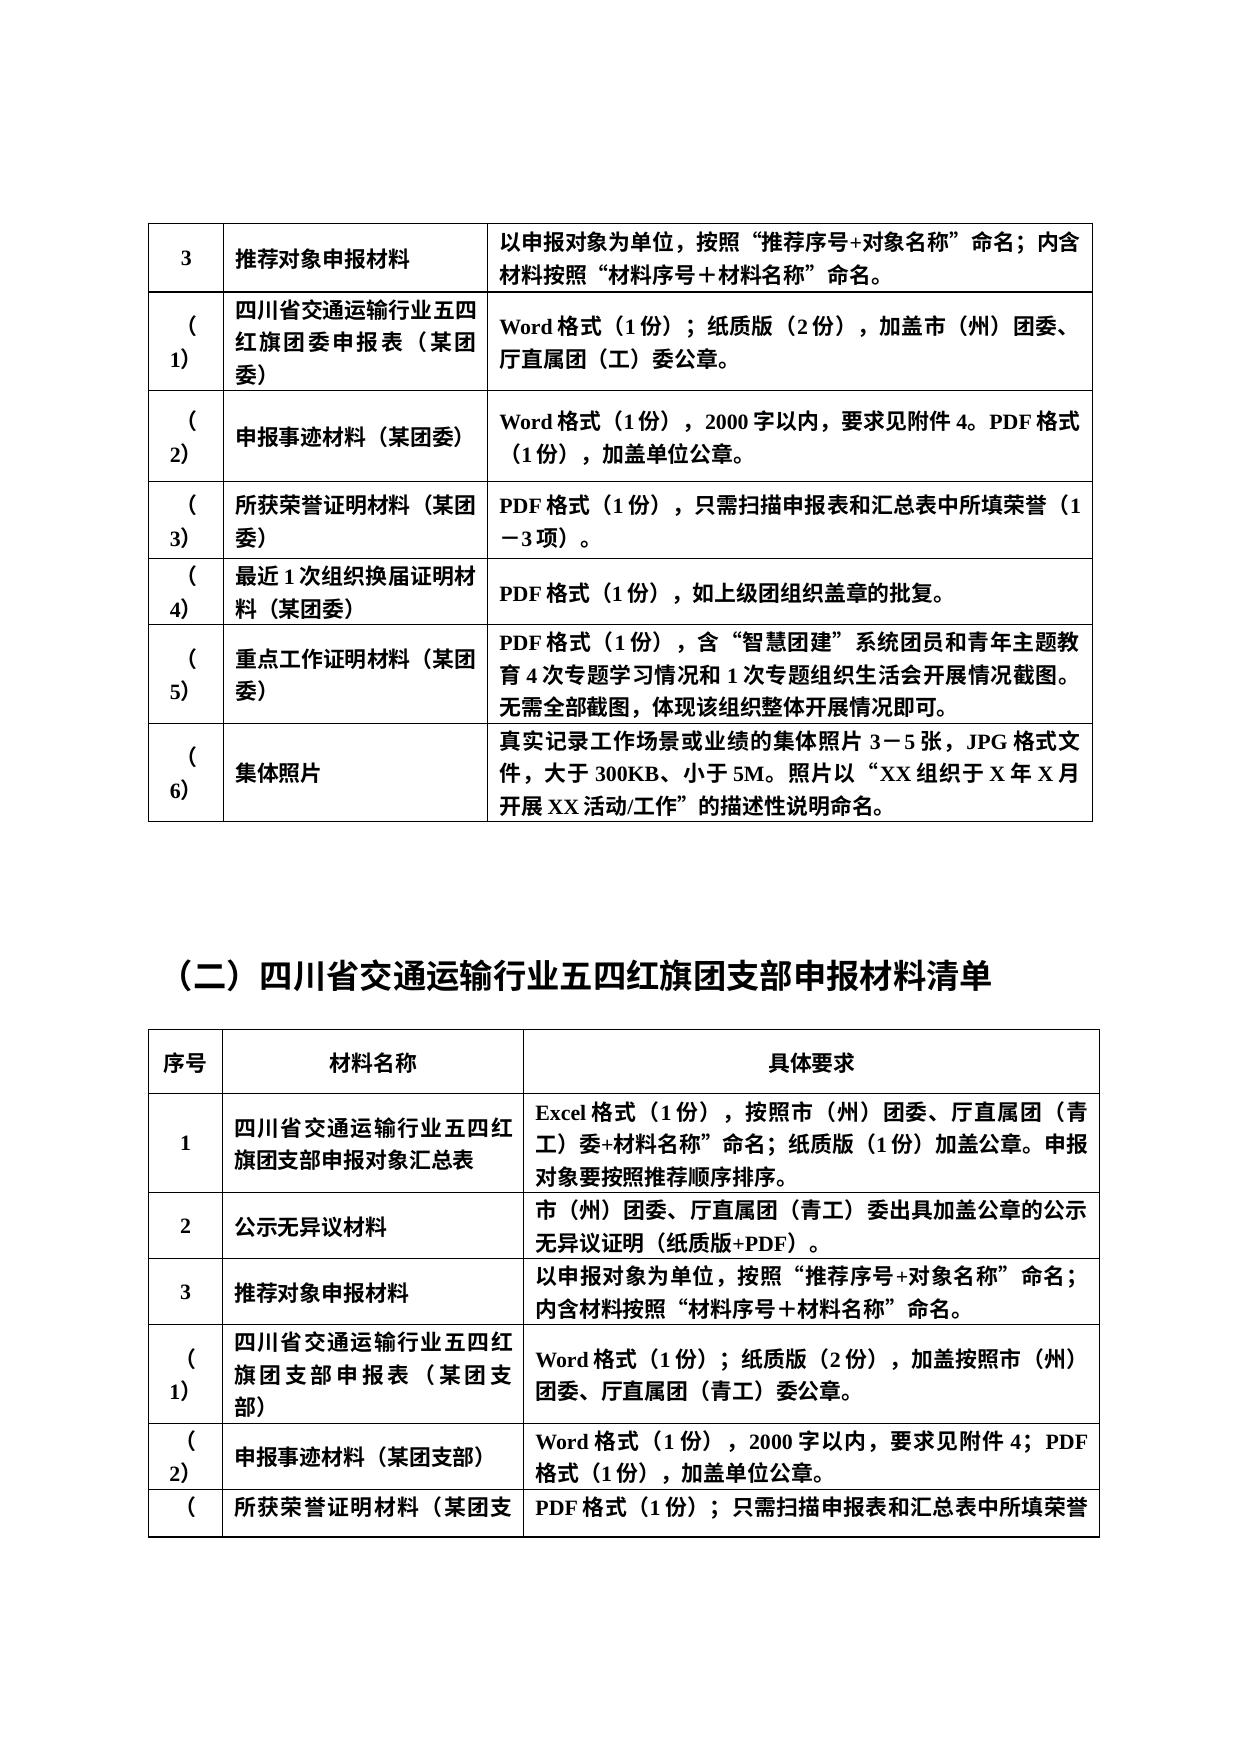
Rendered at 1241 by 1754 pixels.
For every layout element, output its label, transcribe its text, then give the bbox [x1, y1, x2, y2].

table_cell （1） [149, 293, 223, 390]
table_cell PDF格式（1份），含“智慧团建”系统团员和青年主题教育4次专题学习情况和1次专题组织生活会开展情况截图。无需全部截图，体现该组织整体开展情况即可。 [488, 625, 1092, 722]
table_cell 四川省交通运输行业五四红旗团支部申报对象汇总表 [223, 1094, 523, 1192]
table_cell 推荐对象申报材料 [224, 224, 487, 291]
table_cell （4） [149, 559, 223, 624]
table_cell 四川省交通运输行业五四红旗团委申报表（某团委） [224, 293, 487, 390]
table_cell 集体照片 [224, 724, 487, 821]
table_cell 以申报对象为单位，按照“推荐序号+对象名称”命名；内含材料按照“材料序号＋材料名称”命名。 [524, 1259, 1099, 1324]
table_cell 所获荣誉证明材料（某团委） [224, 482, 487, 558]
table_cell Excel格式（1份），按照市（州）团委、厅直属团（青工）委+材料名称”命名；纸质版（1份）加盖公章。申报对象要按照推荐顺序排序。 [524, 1094, 1099, 1192]
table_cell 重点工作证明材料（某团委） [224, 625, 487, 722]
table_cell 推荐对象申报材料 [223, 1259, 523, 1324]
table_cell （6） [149, 724, 223, 821]
table_cell （2） [149, 1424, 222, 1488]
table_cell （2） [149, 391, 223, 481]
table_cell 1 [149, 1094, 222, 1192]
table_header 材料名称 [223, 1030, 523, 1093]
table_header 序号 [149, 1030, 222, 1093]
table_cell 四川省交通运输行业五四红旗团支部申报表（某团支部） [223, 1325, 523, 1422]
table_header 具体要求 [524, 1030, 1099, 1093]
table_cell 申报事迹材料（某团委） [224, 391, 487, 481]
table_cell 所获荣誉证明材料（某团支部） [223, 1490, 523, 1536]
table_cell 3 [149, 1259, 222, 1324]
table_cell PDF格式（1份），如上级团组织盖章的批复。 [488, 559, 1092, 624]
list 四川省交通运输行业五四红旗团支部申报材料清单 [159, 941, 1081, 1006]
table_cell （5） [149, 625, 223, 722]
table_cell PDF格式（1份），只需扫描申报表和汇总表中所填荣誉（1－3项）。 [488, 482, 1092, 558]
table_cell （3） [149, 1490, 222, 1536]
table_cell （3） [149, 482, 223, 558]
table_cell 真实记录工作场景或业绩的集体照片3－5张，JPG格式文件，大于300KB、小于5M。照片以“XX组织于X年X月开展XX活动/工作”的描述性说明命名。 [488, 724, 1092, 821]
table_cell 公示无异议材料 [223, 1193, 523, 1258]
table_cell 3 [149, 224, 223, 291]
table_cell （1） [149, 1325, 222, 1422]
table_cell Word格式（1份）；纸质版（2份），加盖按照市（州）团委、厅直属团（青工）委公章。 [524, 1325, 1099, 1422]
table_cell Word格式（1份），2000字以内，要求见附件4。PDF格式（1份），加盖单位公章。 [488, 391, 1092, 481]
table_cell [524, 1490, 1099, 1536]
table_cell 申报事迹材料（某团支部） [223, 1424, 523, 1488]
table_cell Word格式（1份），2000字以内，要求见附件4；PDF格式（1份），加盖单位公章。 [524, 1424, 1099, 1488]
table_cell Word格式（1份）；纸质版（2份），加盖市（州）团委、厅直属团（工）委公章。 [488, 293, 1092, 390]
table_cell 以申报对象为单位，按照“推荐序号+对象名称”命名；内含材料按照“材料序号＋材料名称”命名。 [488, 224, 1092, 291]
table_cell 2 [149, 1193, 222, 1258]
table_cell 最近1次组织换届证明材料（某团委） [224, 559, 487, 624]
table_cell 市（州）团委、厅直属团（青工）委出具加盖公章的公示无异议证明（纸质版+PDF）。 [524, 1193, 1099, 1258]
